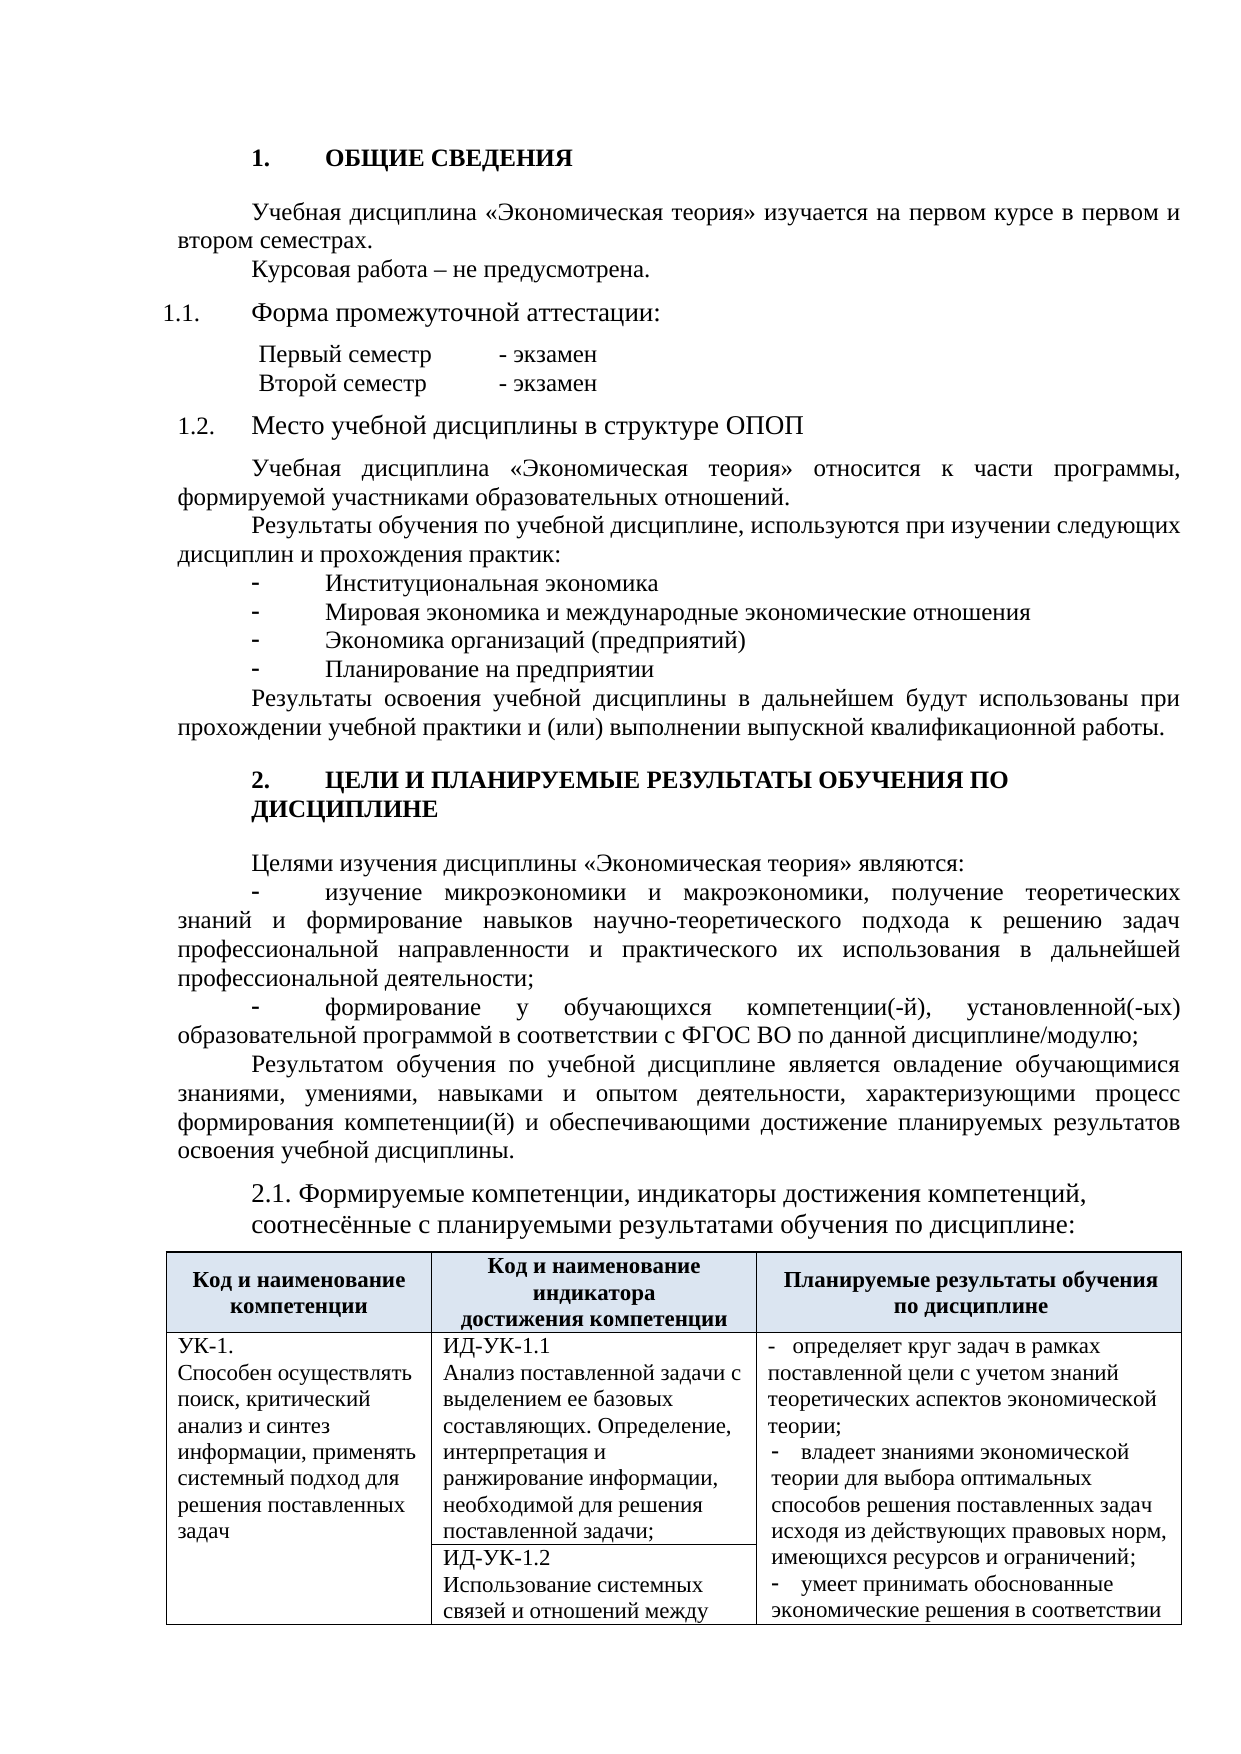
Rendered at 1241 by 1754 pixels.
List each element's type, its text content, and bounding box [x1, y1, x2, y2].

table_header Код и наименование компетенции [167, 1253, 431, 1332]
list Результатом обучения по учебной дисциплине является овладение обучающимися знаниями, умениями, навыками и опытом деятельности, характеризующими процесс формирования компетенции(й) и обеспечивающими достижение планируемых результатов освоения учебной дисциплины. [177, 1049, 1181, 1164]
table_cell - экзамен [487, 368, 709, 397]
list Учебная дисциплина «Экономическая теория» изучается на первом курсе в первом и втором семестрах. [177, 197, 1181, 254]
table_header Первый семестр [247, 339, 487, 368]
table_header - экзамен [487, 339, 709, 368]
list Курсовая работа – не предусмотрена. [177, 254, 1181, 283]
list Экономика организаций (предприятий) [177, 625, 1181, 654]
table_header Код и наименование индикатора достижения компетенции [432, 1253, 756, 1332]
table_cell Второй семестр [247, 368, 487, 397]
table_cell УК-1. Способен осуществлять поиск, критический анализ и синтез информации, применять системный подход для решения поставленных задач [167, 1333, 431, 1623]
list Планирование на предприятии [177, 654, 1181, 683]
subtitle ОБЩИЕ СВЕДЕНИЯ [251, 143, 1181, 172]
list Учебная дисциплина «Экономическая теория» относится к части программы, формируемой участниками образовательных отношений. [177, 453, 1181, 510]
list формирование у обучающихся компетенции(-й), установленной(-ых) образовательной программой в соответствии с ФГОС ВО по данной дисциплине/модулю; [177, 992, 1181, 1049]
table_header Планируемые результаты обучения по дисциплине [757, 1253, 1181, 1332]
table_cell ИД-УК-1.1 Анализ поставленной задачи с выделением ее базовых составляющих. Определение, интерпретация и ранжирование информации, необходимой для решения поставленной задачи; [432, 1333, 756, 1543]
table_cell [432, 1545, 756, 1623]
list Результаты обучения по учебной дисциплине, используются при изучении следующих дисциплин и прохождения практик: [177, 510, 1181, 568]
list Мировая экономика и международные экономические отношения [177, 597, 1181, 625]
subtitle Место учебной дисциплины в структуре ОПОП [177, 409, 1181, 440]
subtitle 2.1. Формируемые компетенции, индикаторы достижения компетенций, соотнесённые с планируемыми результатами обучения по дисциплине: [251, 1177, 1181, 1239]
list Целями изучения дисциплины «Экономическая теория» являются: [177, 848, 1181, 877]
list изучение микроэкономики и макроэкономики, получение теоретических знаний и формирование навыков научно-теоретического подхода к решению задач профессиональной направленности и практического их использования в дальнейшей профессиональной деятельности; [177, 877, 1181, 992]
table_cell - определяет круг задач в рамках поставленной цели с учетом знаний теоретических аспектов экономической теории; владеет знаниями экономической теории для выбора оптимальных способов решения поставленных задач исходя из действующих правовых норм, имеющихся ресурсов и ограничений; умеет принимать обоснованные экономические решения в соответствии с запланированными результатами контроля и корректировками способов решения профессиональных задач с применением методологии экономической теории. [757, 1333, 1181, 1623]
list Результаты освоения учебной дисциплины в дальнейшем будут использованы при прохождении учебной практики и (или) выполнении выпускной квалификационной работы. [177, 683, 1181, 740]
subtitle Форма промежуточной аттестации: [162, 296, 1181, 327]
subtitle ЦЕЛИ И ПЛАНИРУЕМЫЕ РЕЗУЛЬТАТЫ ОБУЧЕНИЯ ПО ДИСЦИПЛИНЕ [251, 765, 1181, 823]
list Институциональная экономика [177, 568, 1181, 597]
